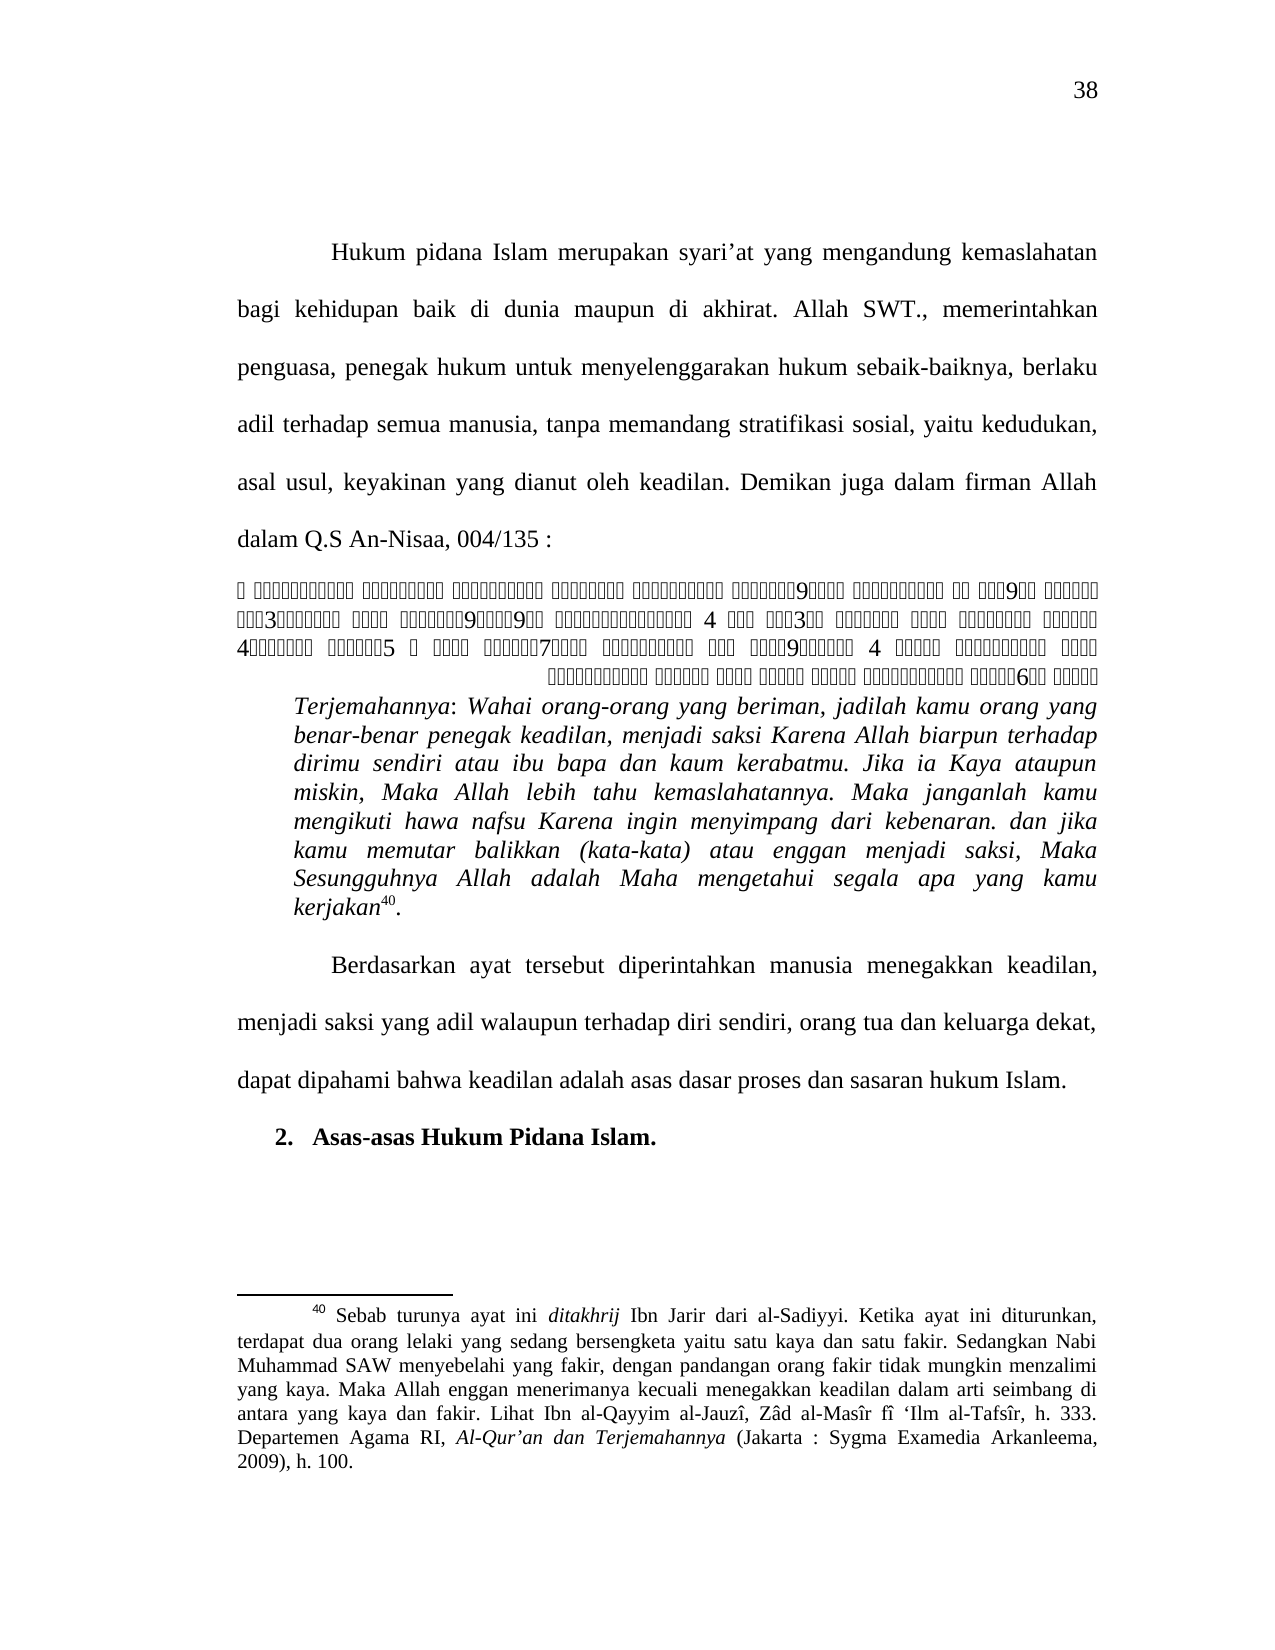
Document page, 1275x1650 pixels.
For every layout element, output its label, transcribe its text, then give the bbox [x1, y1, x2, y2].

text Berdasarkan ayat tersebut diperintahkan manusia menegakkan keadilan, menjadi saksi yang adil walaupun terhadap diri sendiri, orang tua dan keluarga dekat, dapat dipahami bahwa keadilan adalah asas dasar proses dan sasaran hukum Islam. [237, 950, 1098, 1093]
text Hukum pidana Islam merupakan syari’at yang mengandung kemaslahatan bagi kehidupan baik di dunia maupun di akhirat. Allah SWT., memerintahkan penguasa, penegak hukum untuk menyelenggarakan hukum sebaik-baiknya, berlaku adil terhadap semua manusia, tanpa memandang stratifikasi sosial, yaitu kedudukan, asal usul, keyakinan yang dianut oleh keadilan. Demikan juga dalam firman Allah dalam Q.S An-Nisaa, 004/135 : [237, 237, 1098, 553]
text Terjemahannya: Wahai orang-orang yang beriman, jadilah kamu orang yang benar-benar penegak keadilan, menjadi saksi Karena Allah biarpun terhadap dirimu sendiri atau ibu bapa dan kaum kerabatmu. Jika ia Kaya ataupun miskin, Maka Allah lebih tahu kemaslahatannya. Maka janganlah kamu mengikuti hawa nafsu Karena ingin menyimpang dari kebenaran. dan jika kamu memutar balikkan (kata-kata) atau enggan menjadi saksi, Maka Sesungguhnya Allah adalah Maha mengetahui segala apa yang kamu kerjakan. [293, 691, 1098, 921]
list Asas-asas Hukum Pidana Islam. [274, 1122, 1098, 1151]
